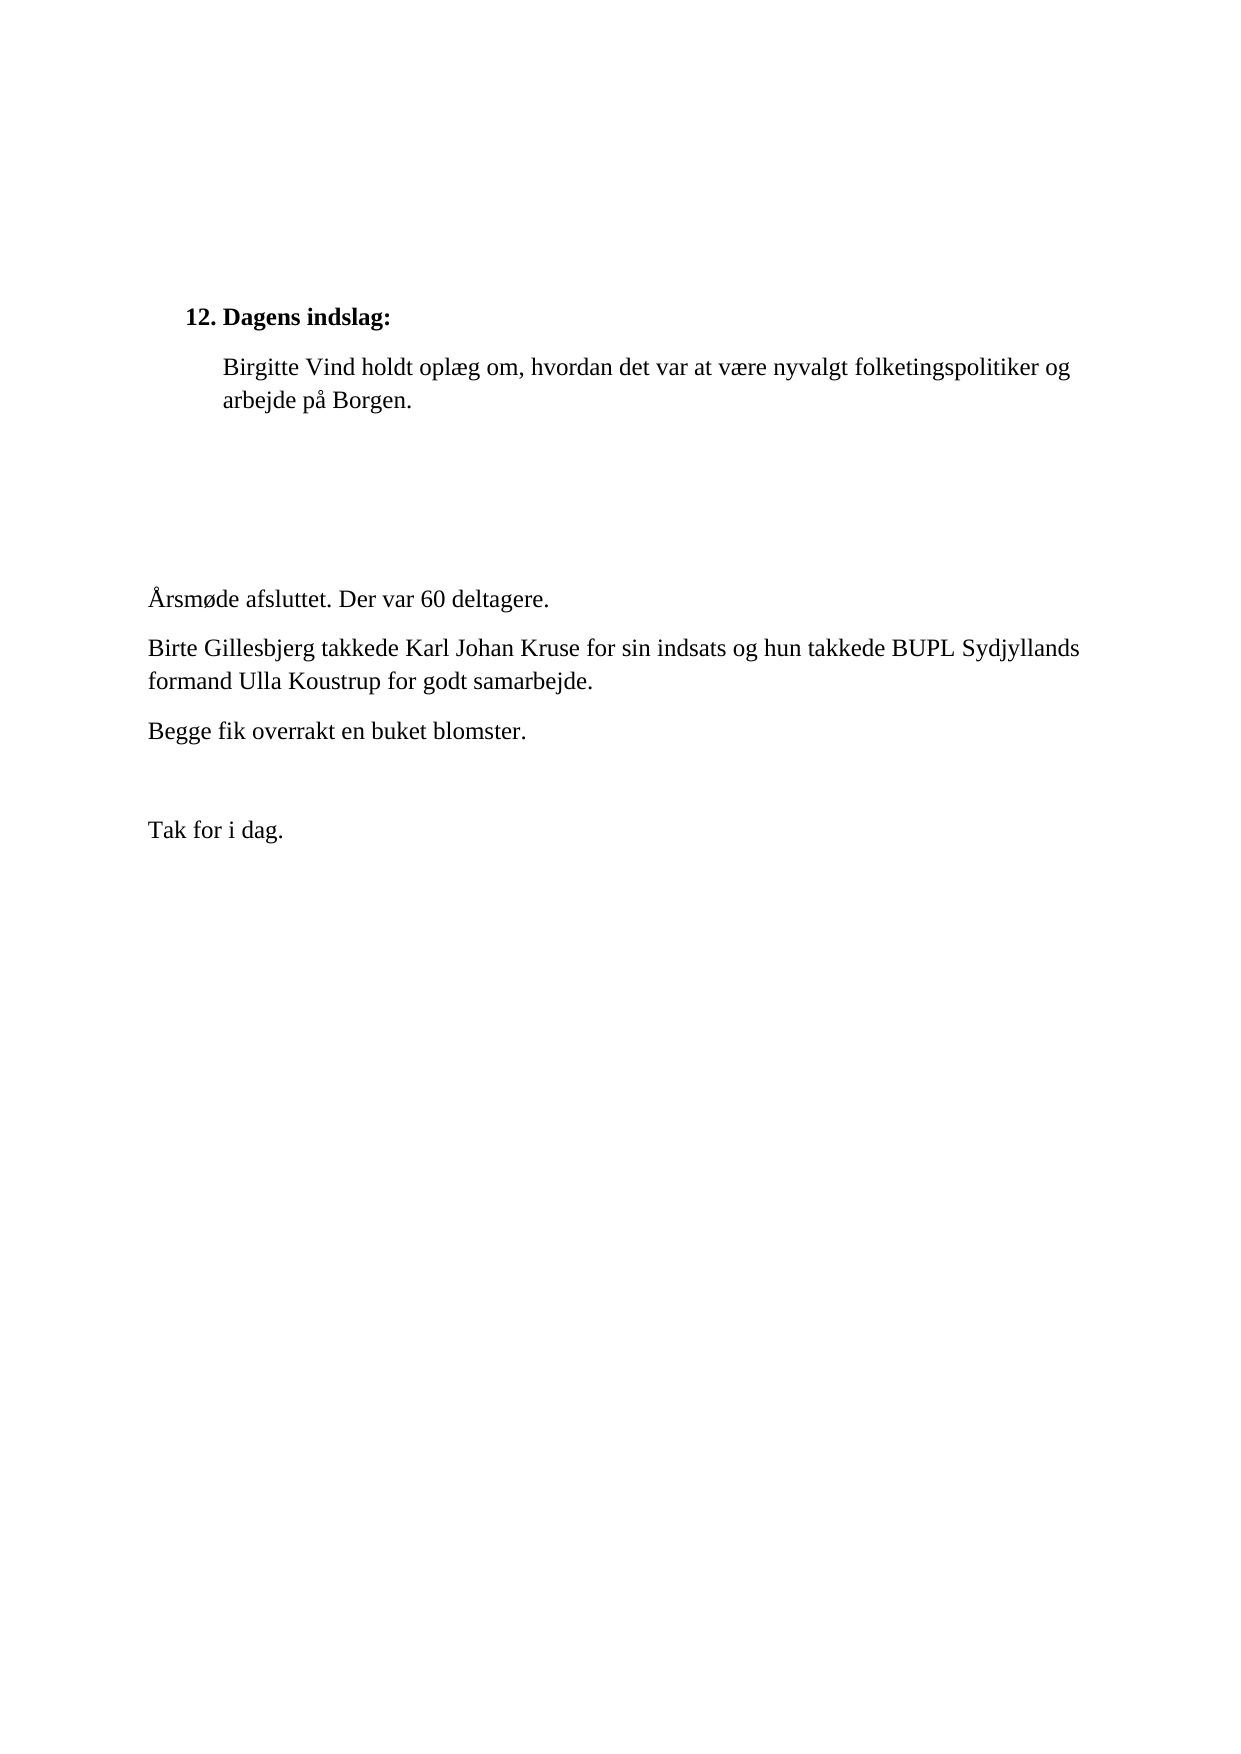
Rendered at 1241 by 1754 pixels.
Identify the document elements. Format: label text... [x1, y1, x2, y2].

list Dagens indslag: [185, 302, 1092, 331]
text Årsmøde afsluttet. Der var 60 deltagere. [148, 584, 1092, 612]
text Birgitte Vind holdt oplæg om, hvordan det var at være nyvalgt folketingspolitiker og arbejde på Borgen. [223, 352, 1092, 414]
text Birte Gillesbjerg takkede Karl Johan Kruse for sin indsats og hun takkede BUPL Sydjyllands formand Ulla Koustrup for godt samarbejde. [148, 633, 1092, 695]
text Tak for i dag. [148, 816, 1092, 844]
text Begge fik overrakt en buket blomster. [148, 716, 1092, 745]
